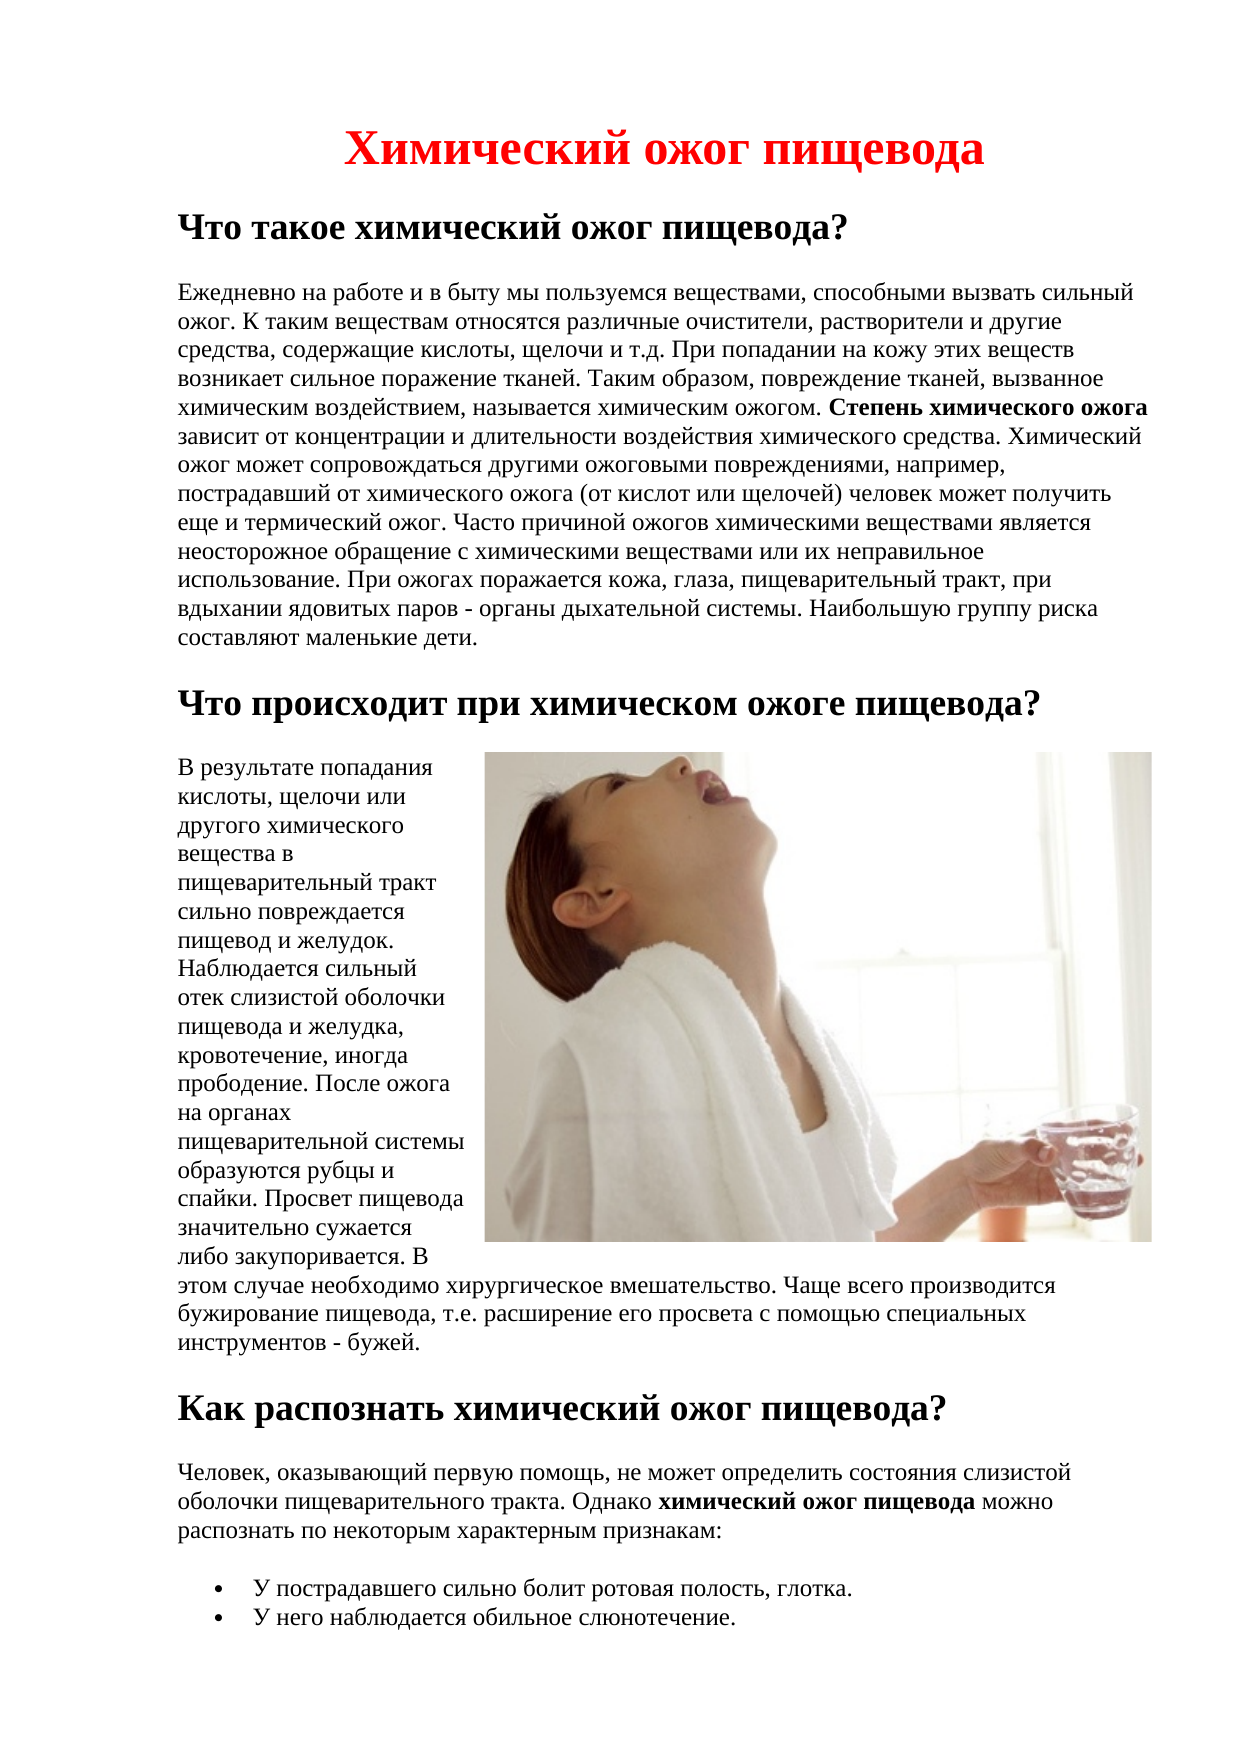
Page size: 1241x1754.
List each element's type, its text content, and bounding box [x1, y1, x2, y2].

list У пострадавшего сильно болит ротовая полость, глотка. [215, 1573, 1152, 1602]
picture [484, 752, 1152, 1242]
text Ежедневно на работе и в быту мы пользуемся веществами, способными вызвать сильный ожог. К таким веществам относятся различные очистители, растворители и другие средства, содержащие кислоты, щелочи и т.д. При попадании на кожу этих веществ возникает сильное поражение тканей. Таким образом, повреждение тканей, вызванное химическим воздействием, называется химическим ожогом. Степень химического ожога зависит от концентрации и длительности воздействия химического средства. Химический ожог может сопровождаться другими ожоговыми повреждениями, например, пострадавший от химического ожога (от кислот или щелочей) человек может получить еще и термический ожог. Часто причиной ожогов химическими веществами является неосторожное обращение с химическими веществами или их неправильное использование. При ожогах поражается кожа, глаза, пищеварительный тракт, при вдыхании ядовитых паров - органы дыхательной системы. Наибольшую группу риска составляют маленькие дети. [177, 277, 1152, 651]
text Что такое химический ожог пищевода? [177, 205, 1152, 248]
text Химический ожог пищевода [177, 118, 1152, 176]
text Что происходит при химическом ожоге пищевода? [177, 680, 1152, 723]
text Как распознать химический ожог пищевода? [177, 1385, 1152, 1428]
text Человек, оказывающий первую помощь, не может определить состояния слизистой оболочки пищеварительного тракта. Однако химический ожог пищевода можно распознать по некоторым характерным признакам: [177, 1457, 1152, 1544]
list У него наблюдается обильное слюнотечение. [215, 1602, 1152, 1630]
